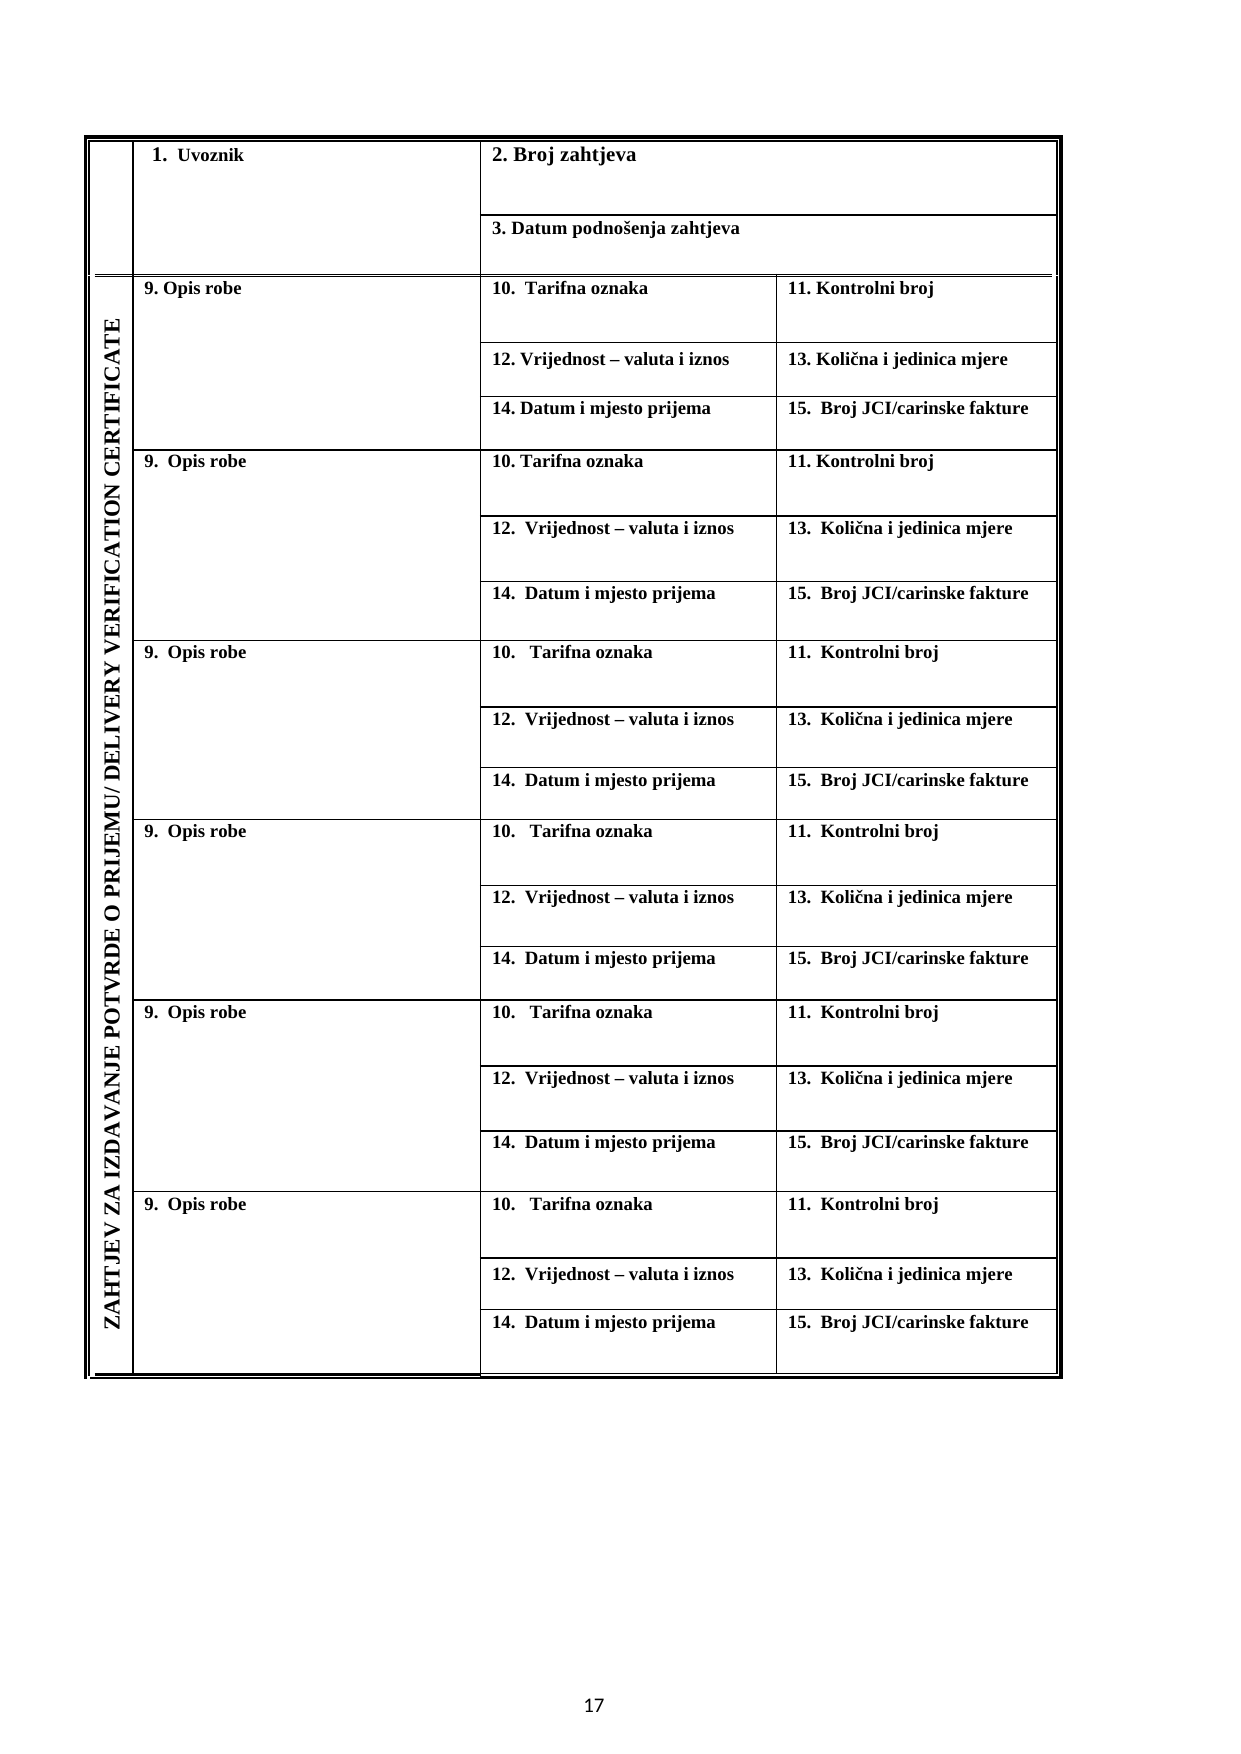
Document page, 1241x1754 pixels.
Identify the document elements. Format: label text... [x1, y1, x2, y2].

table_cell 10. Tarifna oznaka [481, 1001, 776, 1065]
table_cell 11. Kontrolni broj [777, 1192, 1056, 1257]
table_cell 14. Datum i mjesto prijema [481, 768, 776, 818]
table_cell 10. Tarifna oznaka [481, 277, 776, 341]
table_cell 12. Vrijednost – valuta i iznos [481, 886, 776, 946]
table_cell 12. Vrijednost – valuta i iznos [481, 708, 776, 767]
table_cell 13. Količna i jedinica mjere [777, 343, 1056, 396]
table_cell 11. Kontrolni broj [777, 274, 1057, 341]
table_cell 10. Tarifna oznaka [481, 641, 776, 706]
table_cell ZAHTJEV ZA IZDAVANJE POTVRDE O PRIJEMU/ DELIVERY VERIFICATION CERTIFICATE ЗАХТЕВ ЗА ИЗДАВАЊЕ ДОЗВОЛЕ ЗА ПРУЖАЊЕ БРОКЕРСКИХ УСЛУГА [90, 274, 132, 1373]
table_cell 9. Opis robe [134, 820, 480, 999]
table_cell 9. Opis robe [134, 277, 480, 449]
table_cell 9. Opis robe [134, 641, 480, 818]
table_cell 15. Broj JCI/carinske fakture [777, 1310, 1056, 1373]
table_cell 14. Datum i mjesto prijema [481, 582, 776, 640]
table_header [90, 142, 132, 273]
table_cell 15. Broj JCI/carinske fakture [777, 768, 1056, 818]
table_cell 11. Kontrolni broj [777, 1001, 1056, 1065]
table_cell 15. Broj JCI/carinske fakture [777, 947, 1056, 999]
table_cell 12. Vrijednost – valuta i iznos [481, 517, 776, 581]
table_cell 12. Vrijednost – valuta i iznos [481, 1067, 776, 1130]
table_cell 10. Tarifna oznaka [481, 820, 776, 885]
table_cell 13. Količna i jedinica mjere [777, 1259, 1056, 1309]
table_cell 9. Opis robe [134, 451, 480, 640]
table_cell 11. Kontrolni broj [777, 641, 1056, 706]
table_cell 12. Vrijednost – valuta i iznos [481, 1259, 776, 1309]
table_cell 3. Datum podnošenja zahtjeva [481, 216, 1056, 273]
table_cell 11. Kontrolni broj [777, 451, 1056, 515]
table_header 2. Broj zahtjeva [481, 142, 1056, 214]
table_cell 13. Količna i jedinica mjere [777, 708, 1056, 767]
table_header 1. Uvoznik [134, 142, 480, 273]
table_cell 14. Datum i mjesto prijema [481, 1132, 776, 1191]
table_cell 11. Kontrolni broj [777, 820, 1056, 885]
table_cell 10. Tarifna oznaka [481, 451, 776, 515]
table_cell 10. Tarifna oznaka [481, 1192, 776, 1257]
table_cell 13. Količna i jedinica mjere [777, 1067, 1056, 1130]
table_cell 15. Broj JCI/carinske fakture [777, 582, 1056, 640]
table_cell 14. Datum i mjesto prijema [481, 947, 776, 999]
table_cell 15. Broj JCI/carinske fakture [777, 1132, 1056, 1191]
table_cell 13. Količna i jedinica mjere [777, 517, 1056, 581]
table_cell 12. Vrijednost – valuta i iznos [481, 343, 776, 396]
table_cell 9. Opis robe [134, 1001, 480, 1191]
table_cell 14. Datum i mjesto prijema [481, 1310, 776, 1373]
table_cell 9. Opis robe [134, 1192, 480, 1373]
table_cell 15. Broj JCI/carinske fakture [777, 397, 1056, 449]
table_cell 14. Datum i mjesto prijema [481, 397, 776, 449]
table_cell 13. Količna i jedinica mjere [777, 886, 1056, 946]
